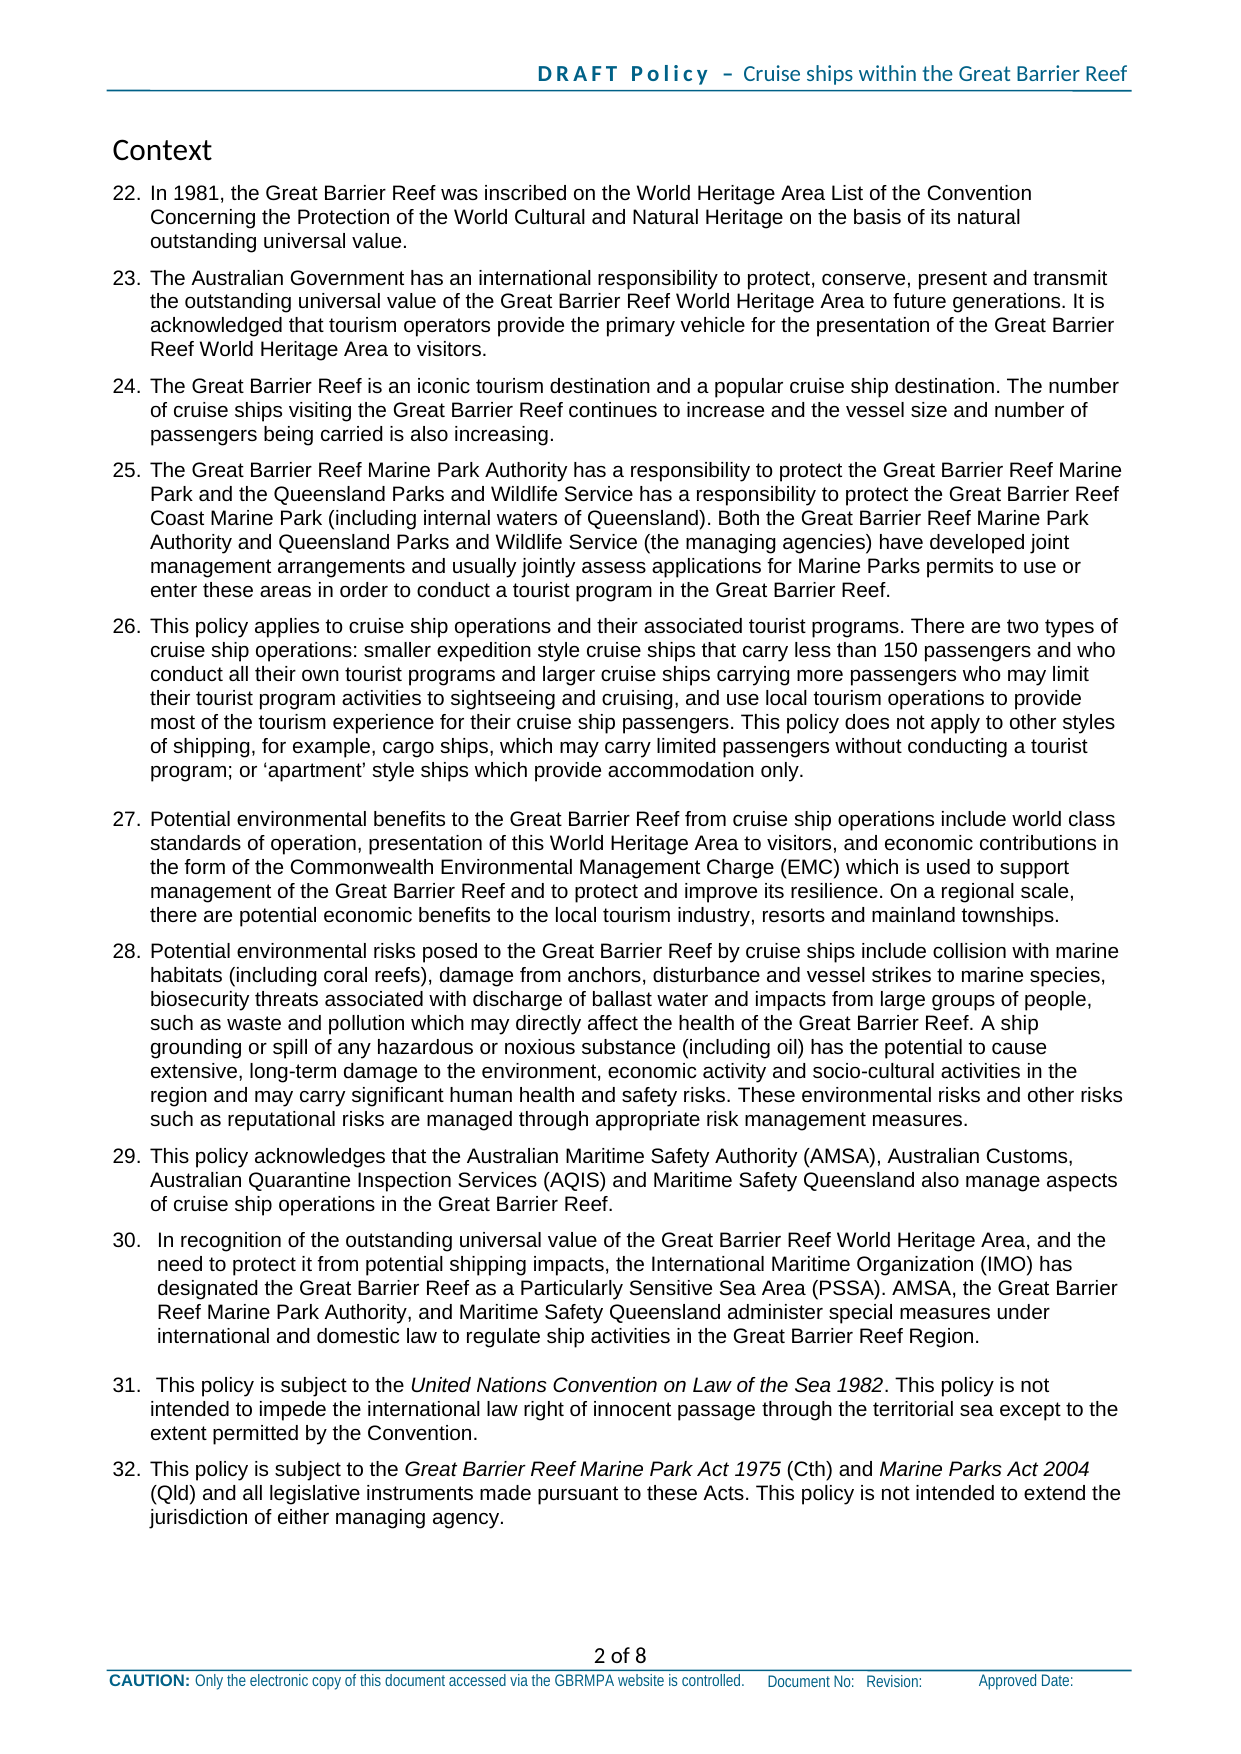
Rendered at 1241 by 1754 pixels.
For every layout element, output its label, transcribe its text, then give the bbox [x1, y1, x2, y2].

picture [996, 1677, 1001, 1689]
text This policy applies to cruise ship operations and their associated tourist programs. There are two types of cruise ship operations: smaller expedition style cruise ships that carry less than 150 passengers and who conduct all their own tourist programs and larger cruise ships carrying more passengers who may limit their tourist program activities to sightseeing and cruising, and use local tourism operations to provide most of the tourism experience for their cruise ship passengers. This policy does not apply to other styles of shipping, for example, cargo ships, which may carry limited passengers without conducting a tourist program; or ‘apartment’ style ships which provide accommodation only. [112, 614, 1128, 782]
picture [800, 1678, 809, 1687]
text In recognition of the outstanding universal value of the Great Barrier Reef World Heritage Area, and the need to protect it from potential shipping impacts, the International Maritime Organization (IMO) has designated the Great Barrier Reef as a Particularly Sensitive Sea Area (PSSA). AMSA, the Great Barrier Reef Marine Park Authority, and Maritime Safety Queensland administer special measures under international and domestic law to regulate ship activities in the Great Barrier Reef Region. [112, 1228, 1128, 1348]
picture [239, 1677, 245, 1685]
picture [536, 1674, 541, 1686]
text This policy is subject to the Great Barrier Reef Marine Park Act 1975 (Cth) and Marine Parks Act 2004 (Qld) and all legislative instruments made pursuant to these Acts. This policy is not intended to extend the jurisdiction of either managing agency. [112, 1457, 1128, 1529]
text Context [112, 130, 1128, 168]
text Potential environmental benefits to the Great Barrier Reef from cruise ship operations include world class standards of operation, presentation of this World Heritage Area to visitors, and economic contributions in the form of the Commonwealth Environmental Management Charge (EMC) which is used to support management of the Great Barrier Reef and to protect and improve its resilience. On a regional scale, there are potential economic benefits to the local tourism industry, resorts and mainland townships. [112, 807, 1128, 927]
picture [352, 1675, 356, 1686]
picture [521, 1677, 528, 1686]
picture [621, 1677, 627, 1686]
picture [735, 1674, 740, 1686]
text Potential environmental risks posed to the Great Barrier Reef by cruise ships include collision with marine habitats (including coral reefs), damage from anchors, disturbance and vessel strikes to marine species, biosecurity threats associated with discharge of ballast water and impacts from large groups of people, such as waste and pollution which may directly affect the health of the Great Barrier Reef. A ship grounding or spill of any hazardous or noxious substance (including oil) has the potential to cause extensive, long-term damage to the environment, economic activity and socio-cultural activities in the region and may carry significant human health and safety risks. These environmental risks and other risks such as reputational risks are managed through appropriate risk management measures. [112, 939, 1128, 1131]
picture [387, 1674, 392, 1686]
picture [415, 1677, 420, 1686]
text In 1981, the Great Barrier Reef was inscribed on the World Heritage Area List of the Convention Concerning the Protection of the World Cultural and Natural Heritage on the basis of its natural outstanding universal value. [112, 181, 1128, 253]
picture [819, 1678, 825, 1687]
picture [697, 1677, 704, 1686]
text The Great Barrier Reef is an iconic tourism destination and a popular cruise ship destination. The number of cruise ships visiting the Great Barrier Reef continues to increase and the vessel size and number of passengers being carried is also increasing. [112, 374, 1128, 446]
text The Australian Government has an international responsibility to protect, conserve, present and transmit the outstanding universal value of the Great Barrier Reef World Heritage Area to future generations. It is acknowledged that tourism operators provide the primary vehicle for the presentation of the Great Barrier Reef World Heritage Area to visitors. [112, 265, 1128, 361]
text This policy is subject to the United Nations Convention on Law of the Sea 1982. This policy is not intended to impede the international law right of innocent passage through the territorial sea except to the extent permitted by the Convention. [112, 1373, 1128, 1444]
picture [555, 1674, 560, 1682]
text The Great Barrier Reef Marine Park Authority has a responsibility to protect the Great Barrier Reef Marine Park and the Queensland Parks and Wildlife Service has a responsibility to protect the Great Barrier Reef Coast Marine Park (including internal waters of Queensland). Both the Great Barrier Reef Marine Park Authority and Queensland Parks and Wildlife Service (the managing agencies) have developed joint management arrangements and usually jointly assess applications for Marine Parks permits to use or enter these areas in order to conduct a tourist program in the Great Barrier Reef. [112, 458, 1128, 602]
picture [261, 1677, 267, 1685]
picture [626, 1677, 634, 1682]
text This policy acknowledges that the Australian Maritime Safety Authority (AMSA), Australian Customs, Australian Quarantine Inspection Services (AQIS) and Maritime Safety Queensland also manage aspects of cruise ship operations in the Great Barrier Reef. [112, 1143, 1128, 1215]
picture [566, 1675, 573, 1684]
